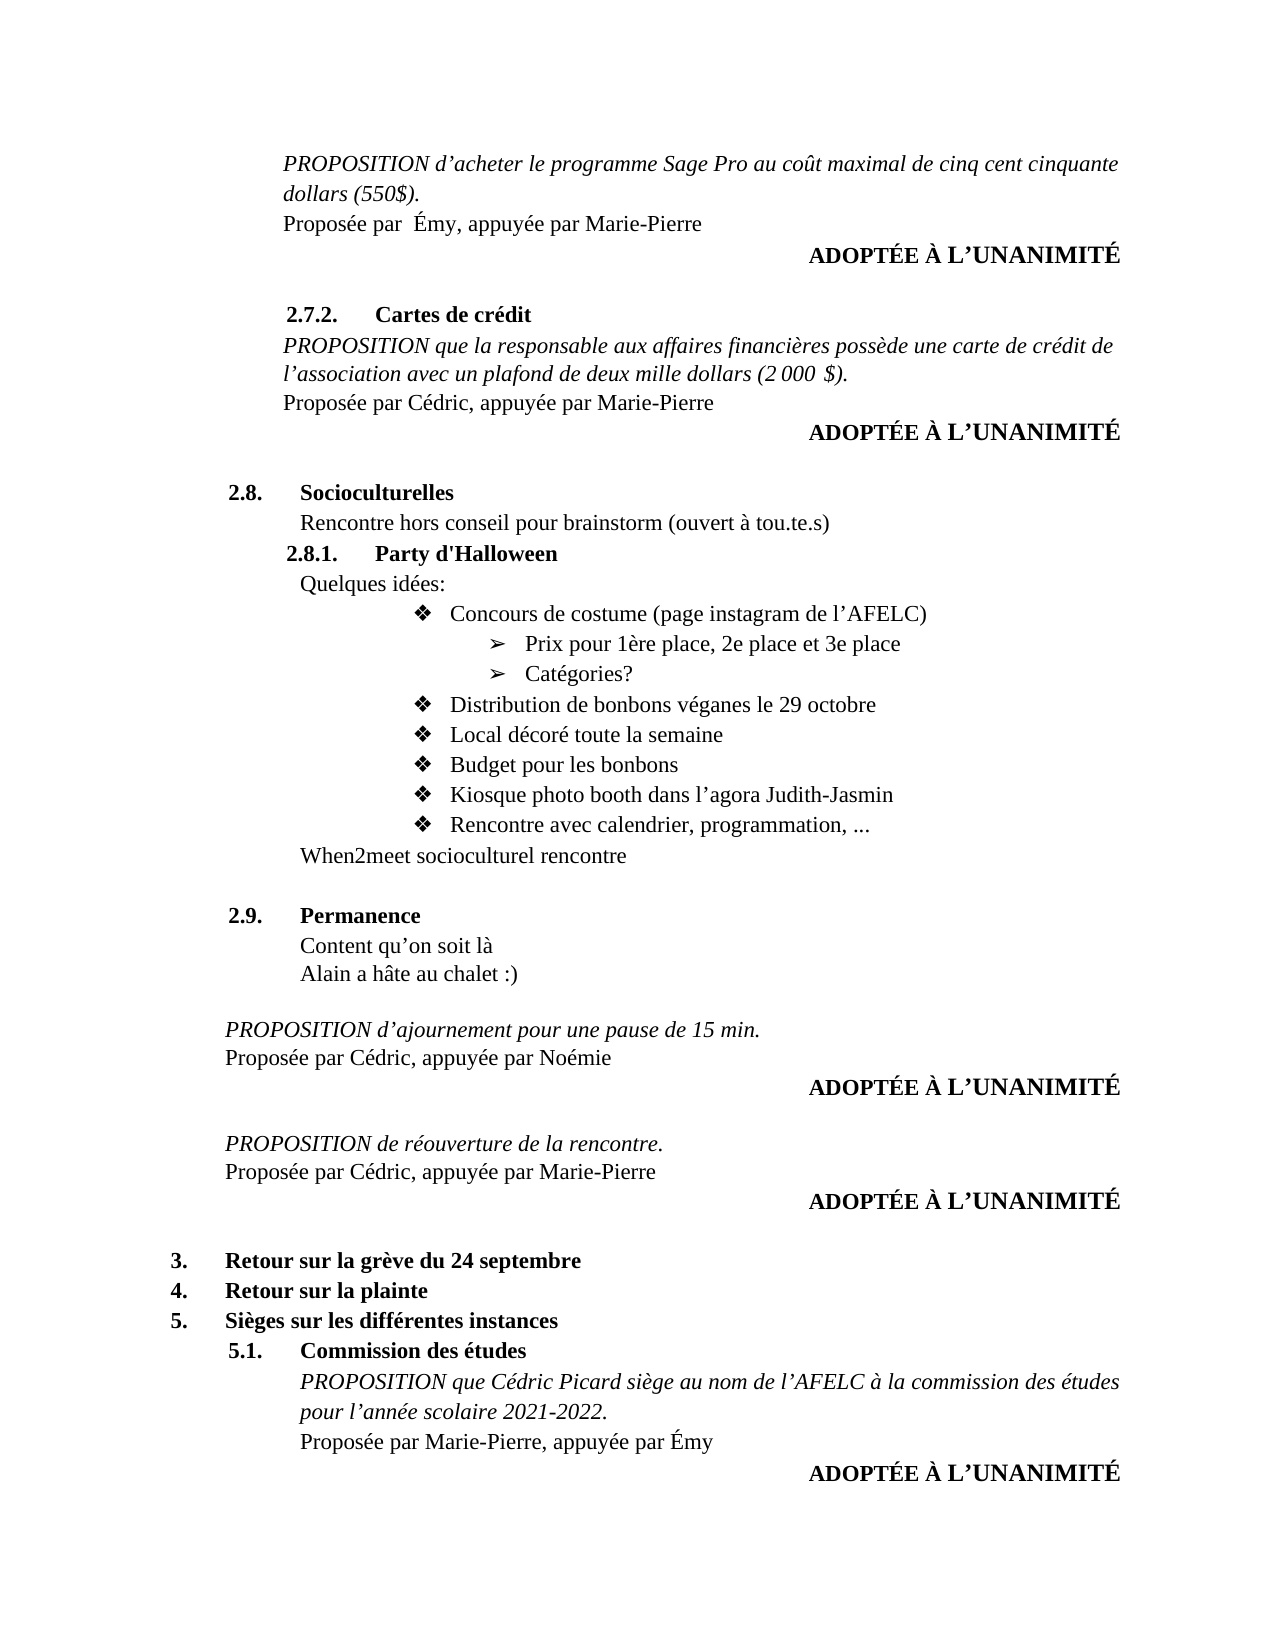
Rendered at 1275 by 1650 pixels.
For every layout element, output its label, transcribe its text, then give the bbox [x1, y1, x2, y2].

text PROPOSITION que Cédric Picard siège au nom de l’AFELC à la commission des études pour l’année scolaire 2021-2022. [300, 1368, 1125, 1424]
text ADOPTÉE À L’UNANIMITÉ [152, 1072, 1121, 1101]
text ADOPTÉE À L’UNANIMITÉ [152, 1186, 1121, 1215]
list Sièges sur les différentes instances [187, 1307, 1125, 1334]
text ADOPTÉE À L’UNANIMITÉ [152, 241, 1121, 269]
list Retour sur la plainte [187, 1277, 1125, 1303]
text Proposée par Marie-Pierre, appuyée par Émy [300, 1428, 1125, 1454]
list Prix pour 1ère place, 2e place et 3e place [487, 630, 1125, 657]
list Local décoré toute la semaine [412, 721, 1125, 747]
list Commission des études [262, 1337, 1125, 1364]
list Distribution de bonbons véganes le 29 octobre [412, 691, 1125, 717]
text ADOPTÉE À L’UNANIMITÉ [152, 1458, 1121, 1487]
text Proposée par Cédric, appuyée par Marie-Pierre [152, 1158, 1121, 1184]
text ADOPTÉE À L’UNANIMITÉ [152, 417, 1121, 446]
text Content qu’on soit là [150, 932, 1121, 959]
list Permanence [262, 902, 1125, 928]
text Alain a hâte au chalet :) [150, 960, 1121, 987]
text Proposée par Cédric, appuyée par Noémie [152, 1044, 1121, 1070]
list Retour sur la grève du 24 septembre [187, 1247, 1125, 1273]
text Rencontre hors conseil pour brainstorm (ouvert à tou.te.s) [300, 509, 1125, 536]
text Proposée par Émy, appuyée par Marie-Pierre [283, 210, 1125, 237]
text PROPOSITION d’acheter le programme Sage Pro au coût maximal de cinq cent cinquante dollars (550$). [283, 150, 1125, 207]
list Cartes de crédit [337, 302, 1125, 328]
text When2meet socioculturel rencontre [150, 842, 1125, 868]
text Quelques idées: [150, 570, 1125, 596]
list Rencontre avec calendrier, programmation, ... [412, 811, 1125, 838]
list Party d'Halloween [337, 539, 1125, 566]
text PROPOSITION que la responsable aux affaires financières possède une carte de crédit de l’association avec un plafond de deux mille dollars (2 000 $). [283, 332, 1125, 387]
list Concours de costume (page instagram de l’AFELC) [412, 600, 1125, 626]
text PROPOSITION d’ajournement pour une pause de 15 min. [152, 1016, 1121, 1042]
text PROPOSITION de réouverture de la rencontre. [152, 1130, 1121, 1157]
text Proposée par Cédric, appuyée par Marie-Pierre [283, 389, 1125, 415]
list Socioculturelles [262, 479, 1125, 506]
list Budget pour les bonbons [412, 751, 1125, 777]
list Catégories? [487, 660, 1125, 687]
list Kiosque photo booth dans l’agora Judith-Jasmin [412, 781, 1125, 808]
